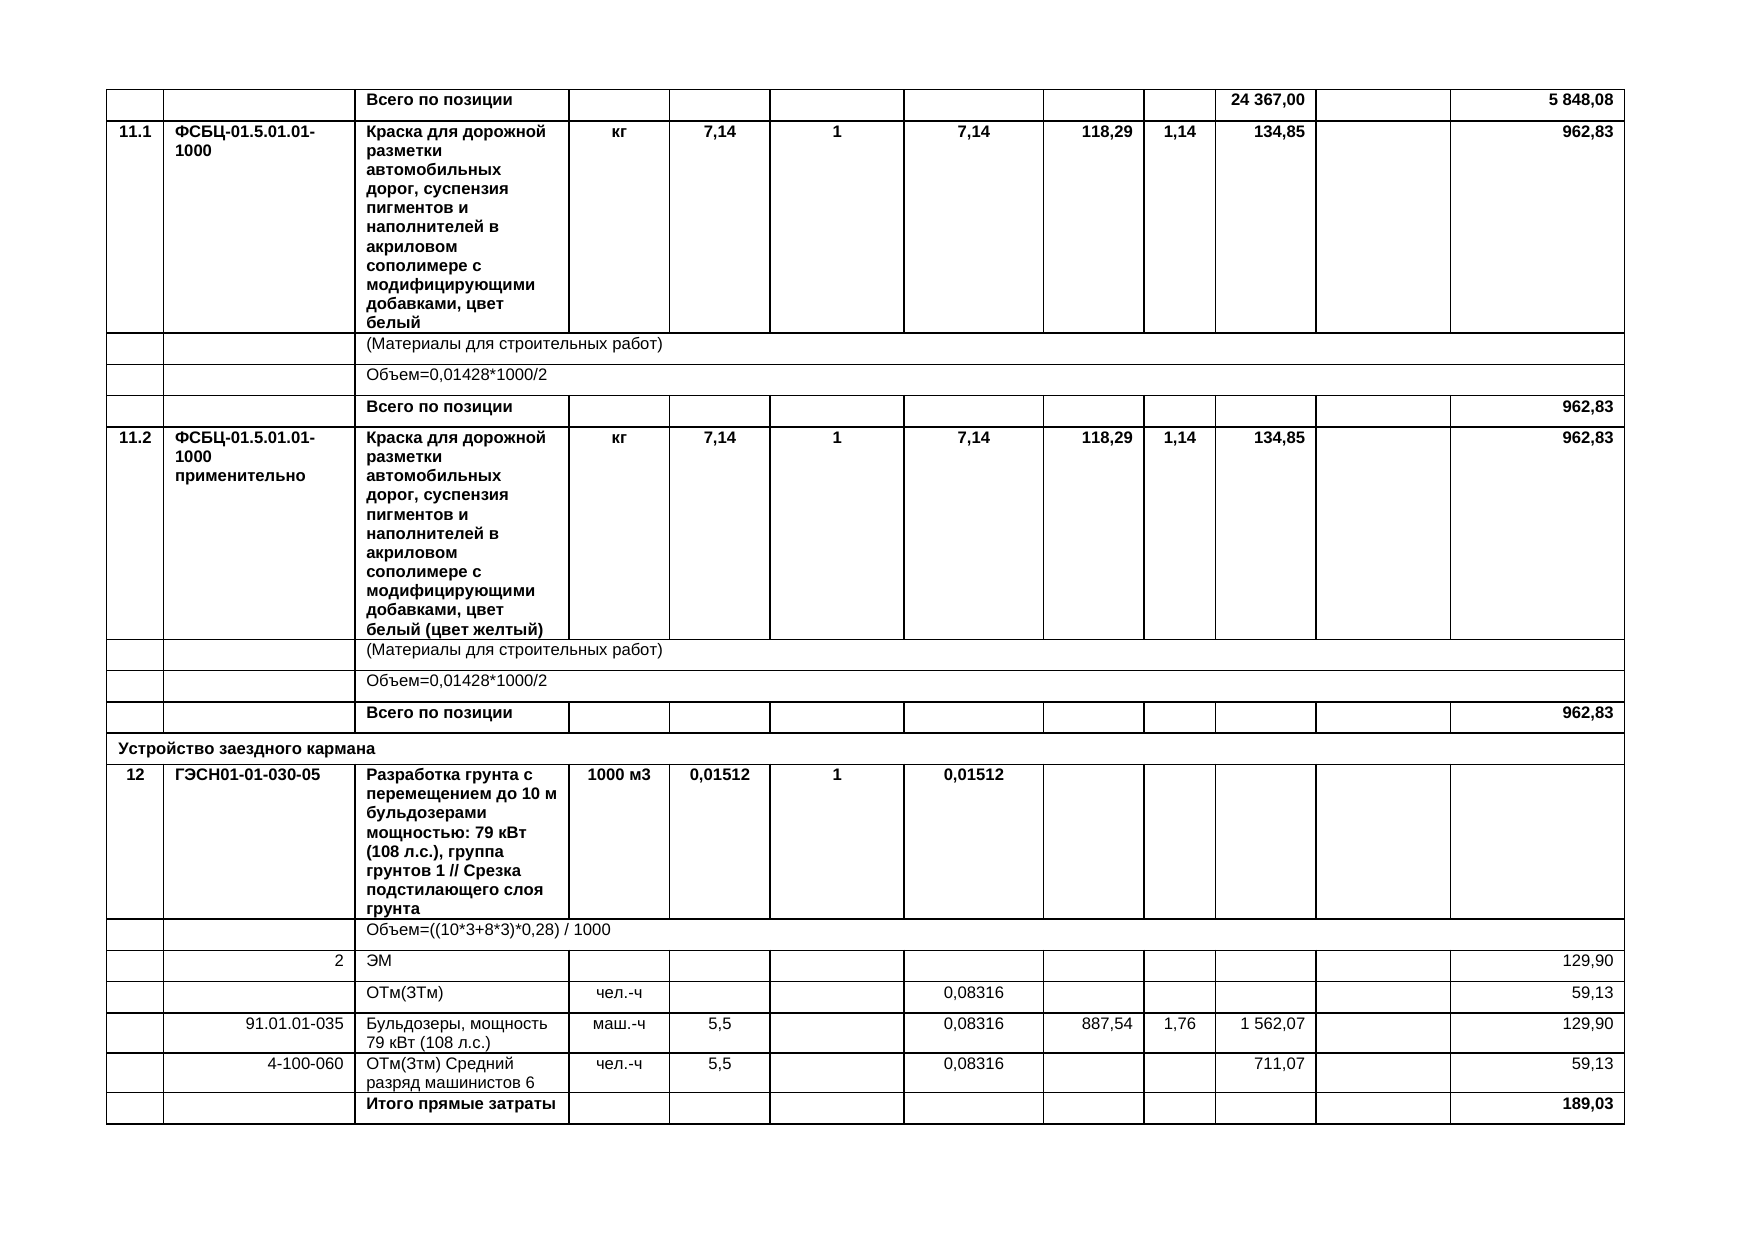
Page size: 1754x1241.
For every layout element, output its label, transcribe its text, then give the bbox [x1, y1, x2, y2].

table_cell [570, 951, 669, 981]
table_cell [570, 90, 669, 120]
table_cell 7,14 [905, 428, 1043, 638]
table_cell кг [570, 428, 669, 638]
table_cell 0,08316 [905, 1014, 1043, 1052]
table_cell [107, 1014, 163, 1052]
table_cell 887,54 [1044, 1014, 1143, 1052]
table_cell [107, 982, 163, 1012]
table_cell [164, 640, 354, 670]
table_cell [1216, 765, 1315, 918]
table_cell [1216, 1093, 1315, 1123]
table_cell [1145, 1054, 1215, 1092]
table_cell [107, 951, 163, 981]
table_cell [670, 1093, 769, 1123]
table_cell [1317, 396, 1450, 426]
table_cell [1317, 1014, 1450, 1052]
table_cell [1044, 1093, 1143, 1123]
table_cell [1044, 703, 1143, 732]
table_cell Объем=((10*3+8*3)*0,28) / 1000 [356, 920, 1624, 949]
table_cell [107, 90, 163, 120]
table_cell [771, 1014, 903, 1052]
table_cell [1044, 951, 1143, 981]
table_cell 1,76 [1145, 1014, 1215, 1052]
table_cell [1317, 428, 1450, 638]
table_cell чел.-ч [570, 982, 669, 1012]
table_cell 189,03 [1451, 1093, 1624, 1123]
table_cell [771, 1093, 903, 1123]
table_cell Краска для дорожной разметки автомобильных дорог, суспензия пигментов и наполнителей в акриловом сополимере с модифицирующими добавками, цвет белый [356, 122, 568, 332]
table_cell [1044, 396, 1143, 426]
table_cell 5,5 [670, 1014, 769, 1052]
table_cell [771, 396, 903, 426]
table_cell [1317, 951, 1450, 981]
table_cell [107, 703, 163, 732]
table_cell Устройство заездного кармана [107, 734, 1624, 763]
table_cell [570, 1093, 669, 1123]
table_cell [771, 982, 903, 1012]
table_cell 1000 м3 [570, 765, 669, 918]
table_cell ФСБЦ-01.5.01.01-1000 [164, 122, 354, 332]
table_cell [1317, 982, 1450, 1012]
table_cell Всего по позиции [356, 90, 568, 120]
table_cell (Материалы для строительных работ) [356, 640, 1624, 670]
table_cell 962,83 [1451, 122, 1624, 332]
table_cell [1317, 1054, 1450, 1092]
table_cell 1 [771, 122, 903, 332]
table_cell маш.-ч [570, 1014, 669, 1052]
table_cell [164, 365, 354, 395]
table_cell [1216, 396, 1315, 426]
table_cell [1145, 765, 1215, 918]
table_cell 711,07 [1216, 1054, 1315, 1092]
table_cell [1145, 1093, 1215, 1123]
table_cell [1216, 951, 1315, 981]
table_cell [670, 982, 769, 1012]
table_cell [570, 703, 669, 732]
table_cell 7,14 [905, 122, 1043, 332]
table_cell 7,14 [670, 122, 769, 332]
table_cell Объем=0,01428*1000/2 [356, 671, 1624, 701]
table_cell 1 562,07 [1216, 1014, 1315, 1052]
table_cell [1044, 982, 1143, 1012]
table_cell 0,01512 [905, 765, 1043, 918]
table_cell [1216, 982, 1315, 1012]
table_cell 118,29 [1044, 122, 1143, 332]
table_cell [905, 90, 1043, 120]
table_cell 0,08316 [905, 1054, 1043, 1092]
table_cell [164, 982, 354, 1012]
table_cell [1451, 765, 1624, 918]
table_cell [1317, 765, 1450, 918]
table_cell [107, 1054, 163, 1092]
table_cell 59,13 [1451, 982, 1624, 1012]
table_cell ЭМ [356, 951, 568, 981]
table_cell 4-100-060 [164, 1054, 354, 1092]
table_cell 2 [164, 951, 354, 981]
table_cell 0,08316 [905, 982, 1043, 1012]
table_cell [164, 920, 354, 949]
table_cell 129,90 [1451, 1014, 1624, 1052]
table_cell [905, 703, 1043, 732]
table_cell (Материалы для строительных работ) [356, 334, 1624, 363]
table_cell Всего по позиции [356, 396, 568, 426]
table_cell [107, 671, 163, 701]
table_cell 5 848,08 [1451, 90, 1624, 120]
table_cell [107, 334, 163, 363]
table_cell 59,13 [1451, 1054, 1624, 1092]
table_cell [771, 951, 903, 981]
table_cell [1145, 90, 1215, 120]
table_cell [164, 396, 354, 426]
table_cell Объем=0,01428*1000/2 [356, 365, 1624, 395]
table_cell 1,14 [1145, 122, 1215, 332]
table_cell Разработка грунта с перемещением до 10 м бульдозерами мощностью: 79 кВт (108 л.с.), группа грунтов 1 // Срезка подстилающего слоя грунта [356, 765, 568, 918]
table_cell [670, 951, 769, 981]
table_cell [1317, 90, 1450, 120]
table_cell 12 [107, 765, 163, 918]
table_cell [1145, 396, 1215, 426]
table_cell [164, 90, 354, 120]
table_cell [107, 920, 163, 949]
table_cell [107, 640, 163, 670]
table_cell ОТм(ЗТм) [356, 982, 568, 1012]
table_cell [570, 396, 669, 426]
table_cell 1,14 [1145, 428, 1215, 638]
table_cell 962,83 [1451, 428, 1624, 638]
table_cell [1216, 703, 1315, 732]
table_cell чел.-ч [570, 1054, 669, 1092]
table_cell [1145, 951, 1215, 981]
table_cell [670, 703, 769, 732]
table_cell [164, 334, 354, 363]
table_cell [905, 1093, 1043, 1123]
table_cell ФСБЦ-01.5.01.01-1000 применительно [164, 428, 354, 638]
table_cell [1044, 1054, 1143, 1092]
table_cell 1 [771, 765, 903, 918]
table_cell Краска для дорожной разметки автомобильных дорог, суспензия пигментов и наполнителей в акриловом сополимере с модифицирующими добавками, цвет белый (цвет желтый) [356, 428, 568, 638]
table_cell 11.1 [107, 122, 163, 332]
table_cell [164, 703, 354, 732]
table_cell 1 [771, 428, 903, 638]
table_cell [905, 396, 1043, 426]
table_cell 11.2 [107, 428, 163, 638]
table_cell 129,90 [1451, 951, 1624, 981]
table_cell 134,85 [1216, 428, 1315, 638]
table_cell [107, 396, 163, 426]
table_cell [670, 396, 769, 426]
table_cell [1317, 703, 1450, 732]
table_cell [164, 671, 354, 701]
table_cell [1044, 765, 1143, 918]
table_cell 5,5 [670, 1054, 769, 1092]
table_cell 134,85 [1216, 122, 1315, 332]
table_cell 0,01512 [670, 765, 769, 918]
table_cell [1145, 982, 1215, 1012]
table_cell Итого прямые затраты [356, 1093, 568, 1123]
table_cell 962,83 [1451, 703, 1624, 732]
table_cell [164, 1093, 354, 1123]
table_cell [771, 703, 903, 732]
table_cell 962,83 [1451, 396, 1624, 426]
table_cell [771, 90, 903, 120]
table_cell 7,14 [670, 428, 769, 638]
table_cell 24 367,00 [1216, 90, 1315, 120]
table_cell [771, 1054, 903, 1092]
table_cell [107, 1093, 163, 1123]
table_cell [670, 90, 769, 120]
table_cell [905, 951, 1043, 981]
table_cell 118,29 [1044, 428, 1143, 638]
table_cell кг [570, 122, 669, 332]
table_cell Бульдозеры, мощность 79 кВт (108 л.с.) [356, 1014, 568, 1052]
table_cell [1317, 1093, 1450, 1123]
table_cell [1317, 122, 1450, 332]
table_cell ГЭСН01-01-030-05 [164, 765, 354, 918]
table_cell 91.01.01-035 [164, 1014, 354, 1052]
table_cell [1044, 90, 1143, 120]
table_cell Всего по позиции [356, 703, 568, 732]
table_cell [107, 365, 163, 395]
table_cell ОТм(Зтм) Средний разряд машинистов 6 [356, 1054, 568, 1092]
table_cell [1145, 703, 1215, 732]
